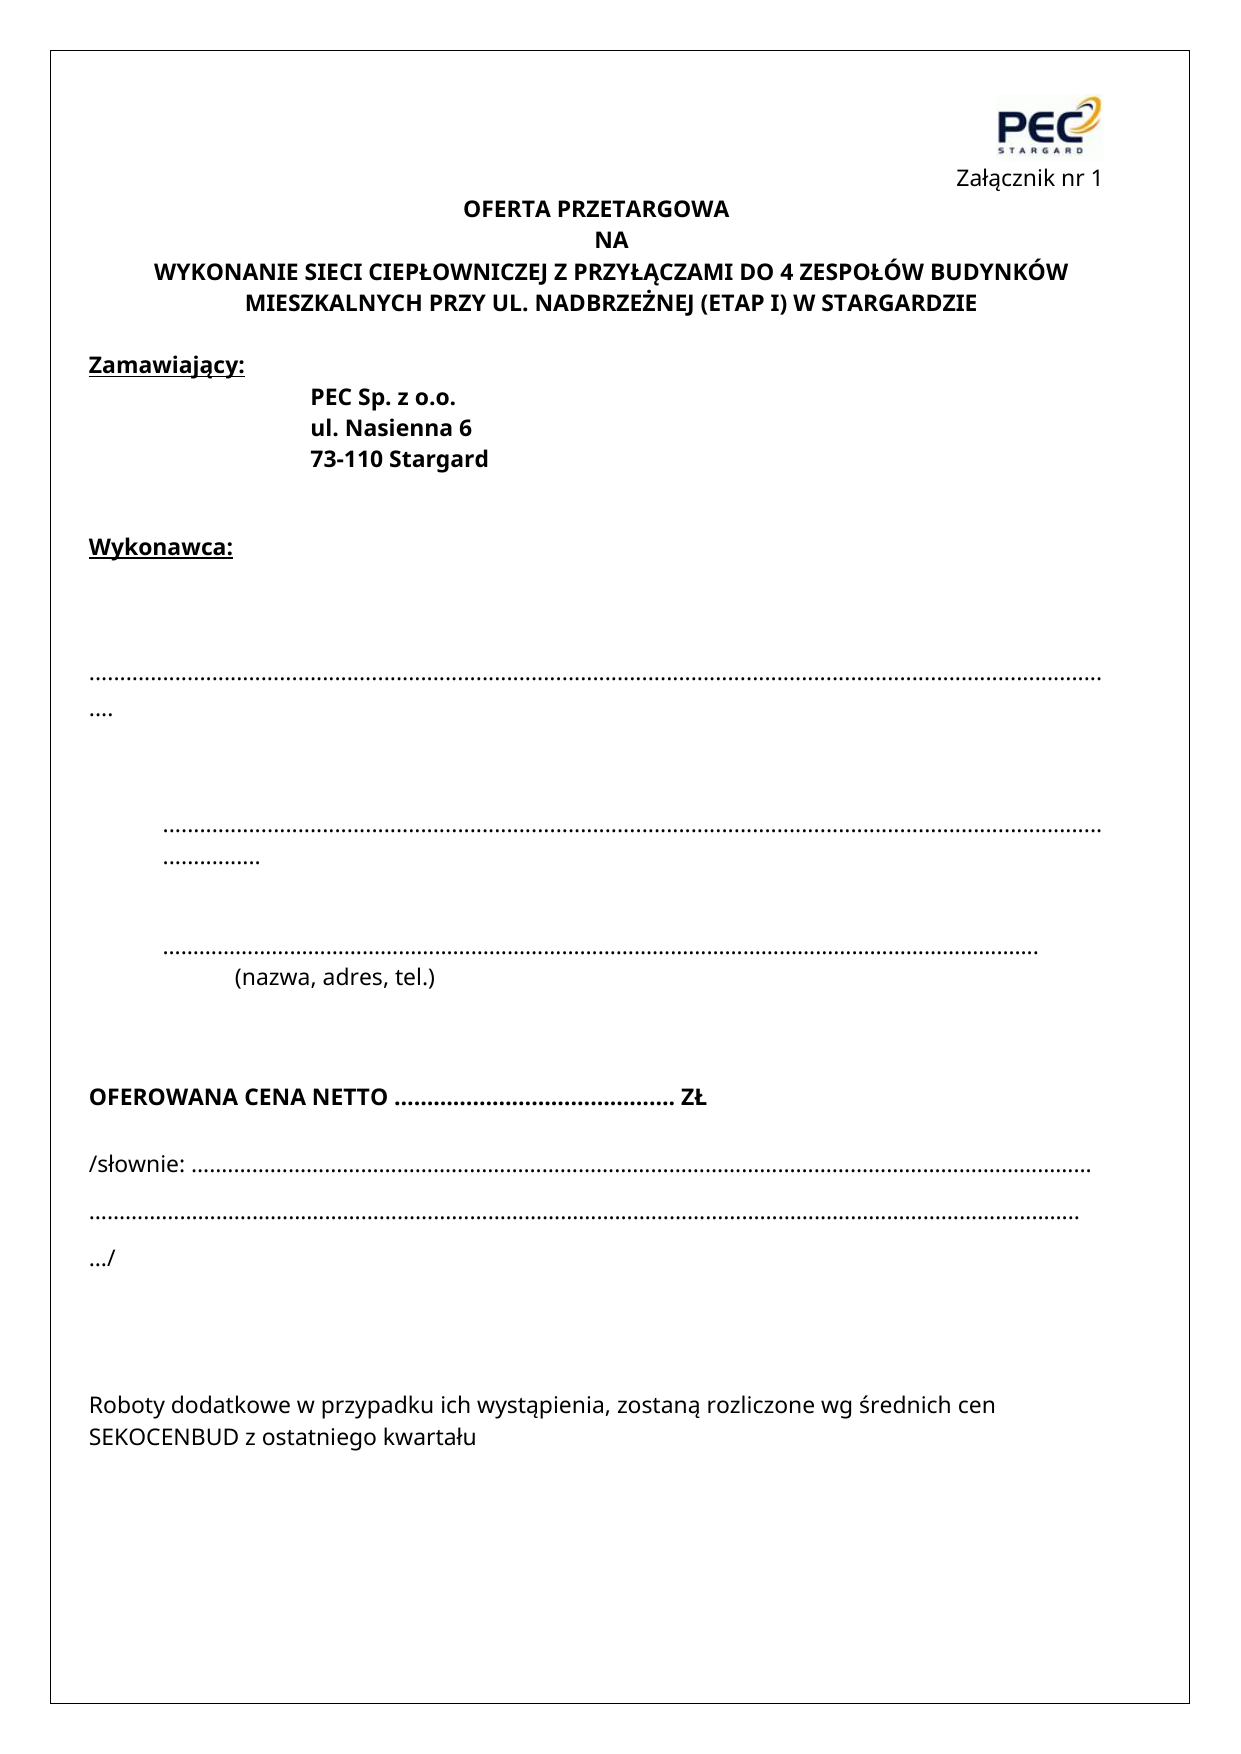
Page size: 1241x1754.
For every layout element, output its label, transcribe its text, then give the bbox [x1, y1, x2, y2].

text ………………………………………………………………………………………………………………………………. [162, 902, 1104, 961]
text 73-110 Stargard [236, 443, 1104, 474]
text Zamawiający: [89, 349, 1134, 380]
text PEC Sp. z o.o. [236, 380, 1104, 412]
text /słownie: …….…………………………………………………………………………………………………………….……………… [89, 1148, 1104, 1179]
text ………………………………………………………………………………………………………………………………………………..…/ [89, 1195, 1104, 1273]
text NA [89, 224, 1134, 255]
text Załącznik nr 1 [827, 162, 1104, 193]
text ul. Nasienna 6 [236, 412, 1104, 443]
text ......................................................................................................................................................................... [89, 588, 1104, 723]
picture [996, 94, 1104, 162]
text Roboty dodatkowe w przypadku ich wystąpienia, zostaną rozliczone wg średnich cen SEKOCENBUD z ostatniego kwartału [89, 1389, 1104, 1452]
text Wykonawca: [89, 531, 1104, 562]
text ......................................................................................................................................................................... [162, 749, 1104, 871]
text OFERTA PRZETARGOWA [89, 193, 1104, 224]
text OFEROWANA CENA NETTO ……………………………………. ZŁ [89, 1081, 1104, 1112]
text (nazwa, adres, tel.) [195, 961, 1104, 993]
text WYKONANIE SIECI CIEPŁOWNICZEJ Z PRZYŁĄCZAMI DO 4 ZESPOŁÓW BUDYNKÓW MIESZKALNYCH PRZY UL. NADBRZEŻNEJ (ETAP I) W STARGARDZIE [89, 255, 1134, 318]
